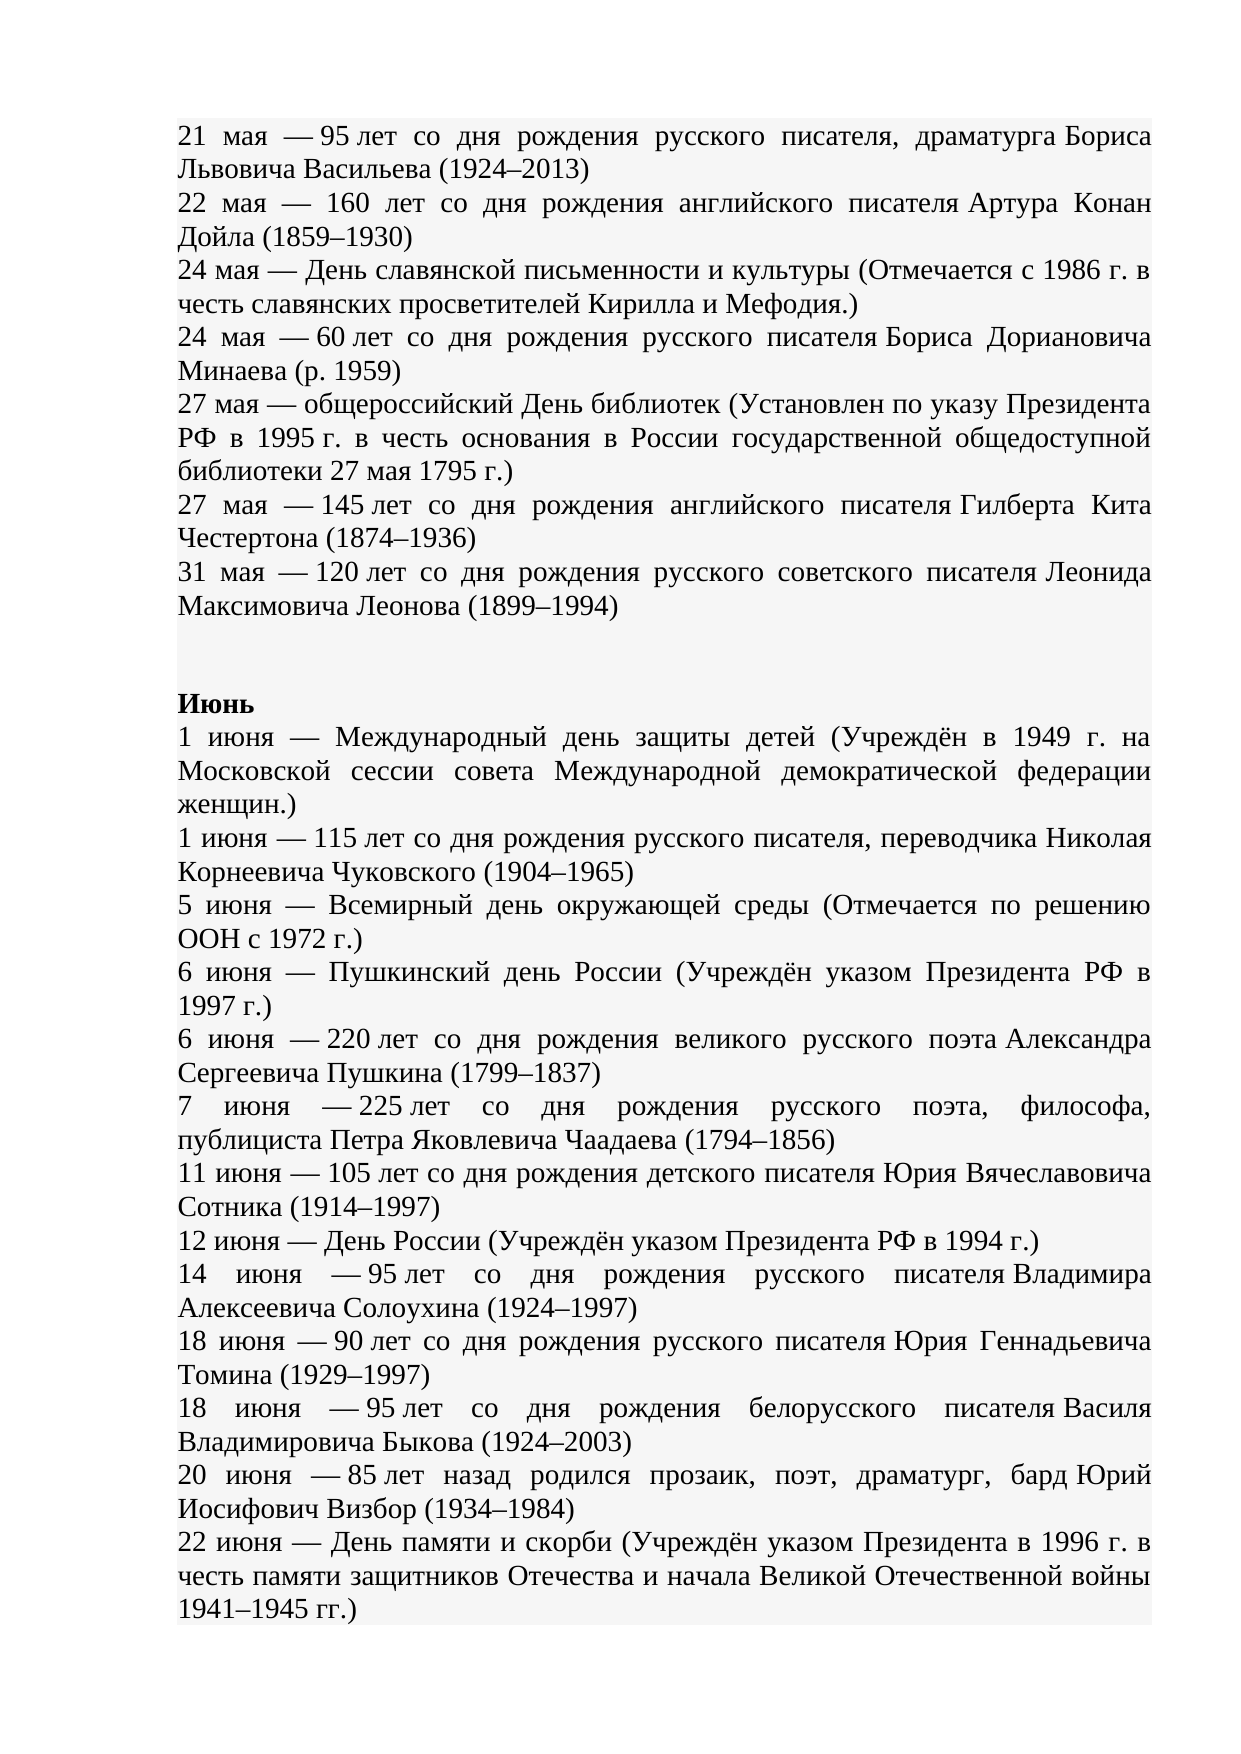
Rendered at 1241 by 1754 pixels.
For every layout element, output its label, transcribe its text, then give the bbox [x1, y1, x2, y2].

text 12 июня — День России (Учреждён указом Президента РФ в 1994 г.) [177, 1223, 1152, 1256]
text 18 июня — 90 лет со дня рождения русского писателя Юрия Геннадьевича Томина (1929–1997) [177, 1323, 1152, 1390]
text 24 мая — День славянской письменности и культуры (Отмечается с 1986 г. в честь славянских просветителей Кирилла и Мефодия.) [177, 252, 1152, 319]
text 6 июня — 220 лет со дня рождения великого русского поэта Александра Сергеевича Пушкина (1799–1837) [177, 1021, 1152, 1088]
text 27 мая — общероссийский День библиотек (Установлен по указу Президента РФ в 1995 г. в честь основания в России государственной общедоступной библиотеки 27 мая 1795 г.) [177, 386, 1152, 487]
text 11 июня — 105 лет со дня рождения детского писателя Юрия Вячеславовича Сотника (1914–1997) [177, 1156, 1152, 1223]
text 1 июня — Международный день защиты детей (Учреждён в 1949 г. на Московской сессии совета Международной демократической федерации женщин.) [177, 719, 1152, 820]
text 27 мая — 145 лет со дня рождения английского писателя Гилберта Кита Честертона (1874–1936) [177, 487, 1152, 554]
text 22 июня — День памяти и скорби (Учреждён указом Президента в 1996 г. в честь памяти защитников Отечества и начала Великой Отечественной войны 1941–1945 гг.) [177, 1524, 1152, 1625]
text 20 июня — 85 лет назад родился прозаик, поэт, драматург, бард Юрий Иосифович Визбор (1934–1984) [177, 1457, 1152, 1524]
text 6 июня — Пушкинский день России (Учреждён указом Президента РФ в 1997 г.) [177, 954, 1152, 1021]
text Июнь [177, 686, 1152, 719]
text 24 мая — 60 лет со дня рождения русского писателя Бориса Дориановича Минаева (р. 1959) [177, 319, 1152, 386]
text 5 июня — Всемирный день окружающей среды (Отмечается по решению ООН с 1972 г.) [177, 887, 1152, 954]
text 31 мая — 120 лет со дня рождения русского советского писателя Леонида Максимовича Леонова (1899–1994) [177, 554, 1152, 621]
text 14 июня — 95 лет со дня рождения русского писателя Владимира Алексеевича Солоухина (1924–1997) [177, 1256, 1152, 1323]
text 18 июня — 95 лет со дня рождения белорусского писателя Василя Владимировича Быкова (1924–2003) [177, 1390, 1152, 1457]
text 21 мая — 95 лет со дня рождения русского писателя, драматурга Бориса Львовича Васильева (1924–2013) [177, 118, 1152, 185]
text 7 июня — 225 лет со дня рождения русского поэта, философа, публициста Петра Яковлевича Чаадаева (1794–1856) [177, 1088, 1152, 1156]
text 22 мая — 160 лет со дня рождения английского писателя Артура Конан Дойла (1859–1930) [177, 185, 1152, 252]
text 1 июня — 115 лет со дня рождения русского писателя, переводчика Николая Корнеевича Чуковского (1904–1965) [177, 820, 1152, 887]
